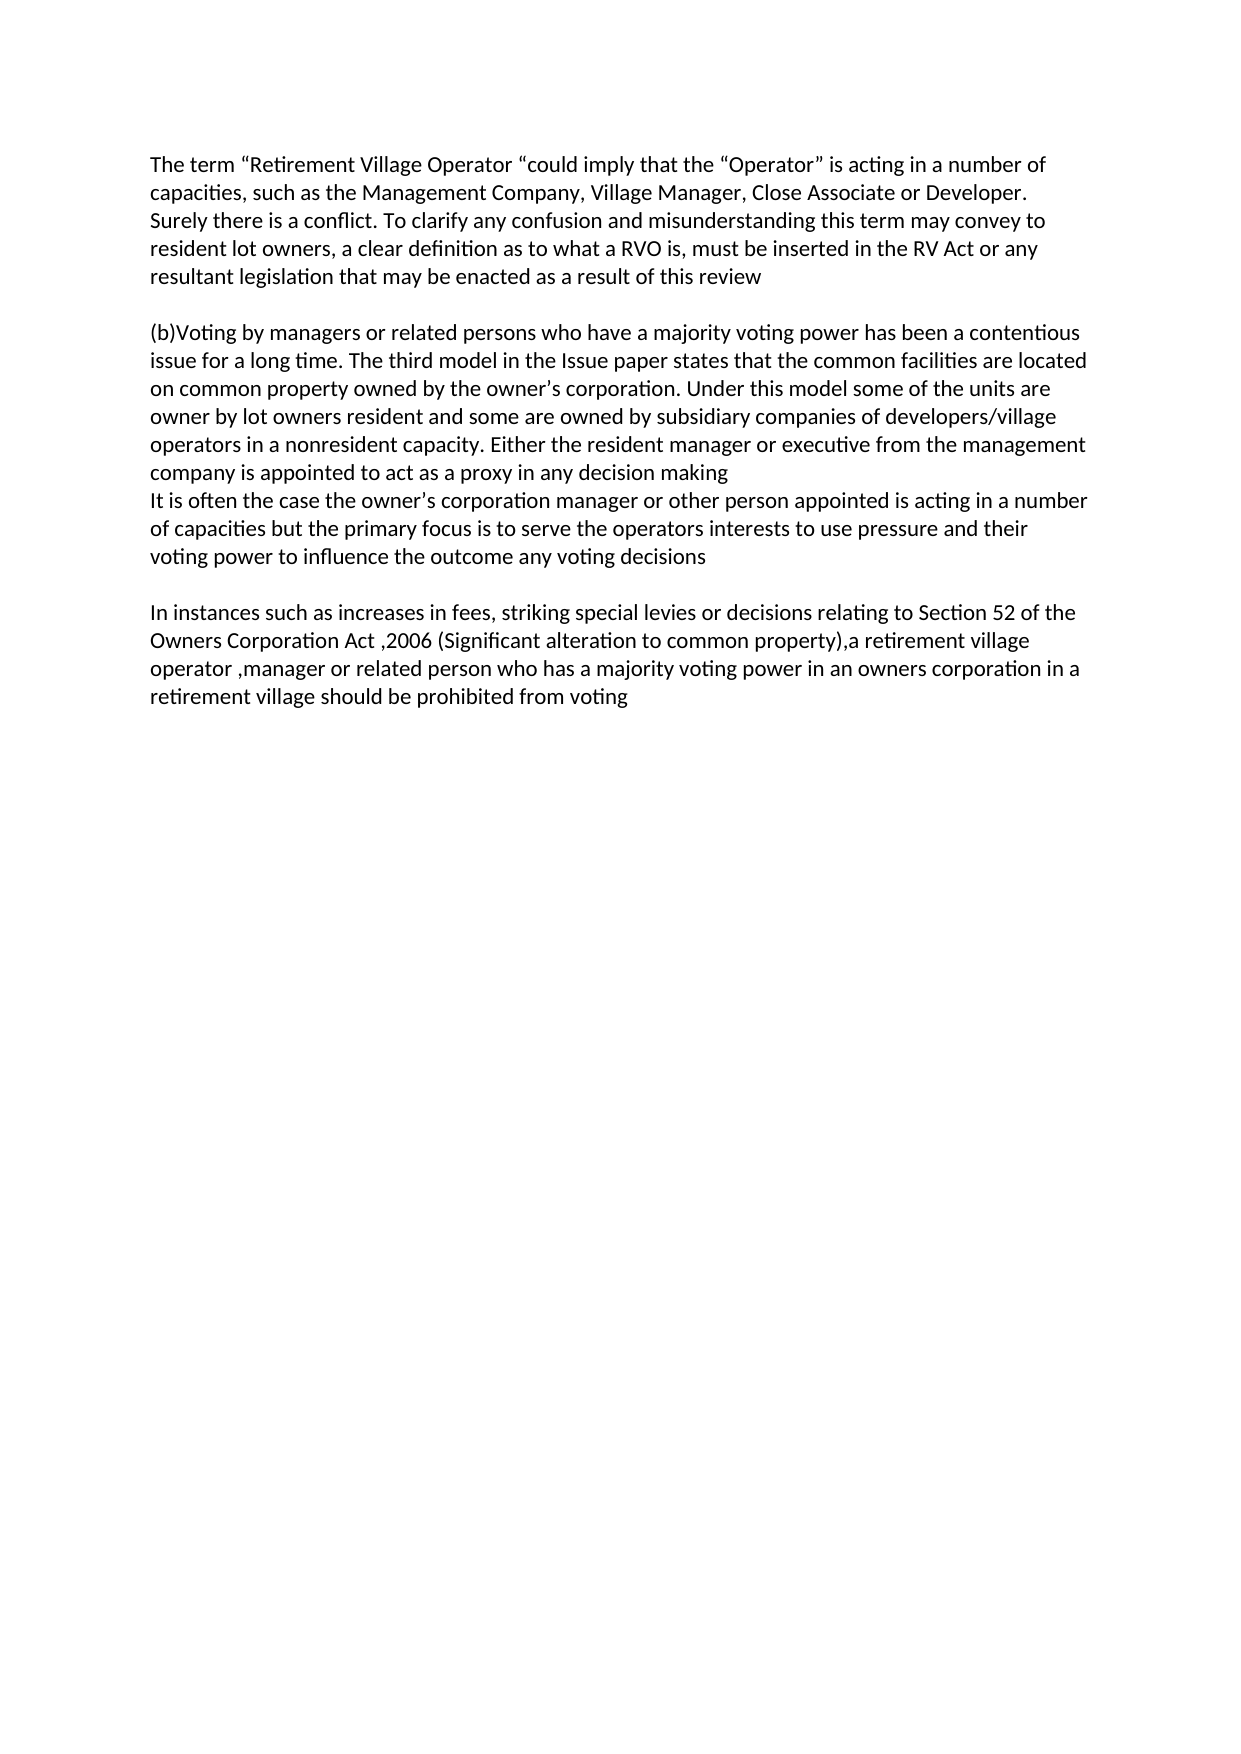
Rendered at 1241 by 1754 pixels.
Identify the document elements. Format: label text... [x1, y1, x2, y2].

text (b)Voting by managers or related persons who have a majority voting power has been a contentious issue for a long time. The third model in the Issue paper states that the common facilities are located on common property owned by the owner’s corporation. Under this model some of the units are owner by lot owners resident and some are owned by subsidiary companies of developers/village operators in a nonresident capacity. Either the resident manager or executive from the management company is appointed to act as a proxy in any decision making [150, 318, 1090, 486]
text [150, 150, 1090, 290]
text In instances such as increases in fees, striking special levies or decisions relating to Section 52 of the Owners Corporation Act ,2006 (Significant alteration to common property),a retirement village operator ,manager or related person who has a majority voting power in an owners corporation in a retirement village should be prohibited from voting [150, 598, 1090, 710]
text It is often the case the owner’s corporation manager or other person appointed is acting in a number of capacities but the primary focus is to serve the operators interests to use pressure and their voting power to influence the outcome any voting decisions [150, 486, 1090, 570]
